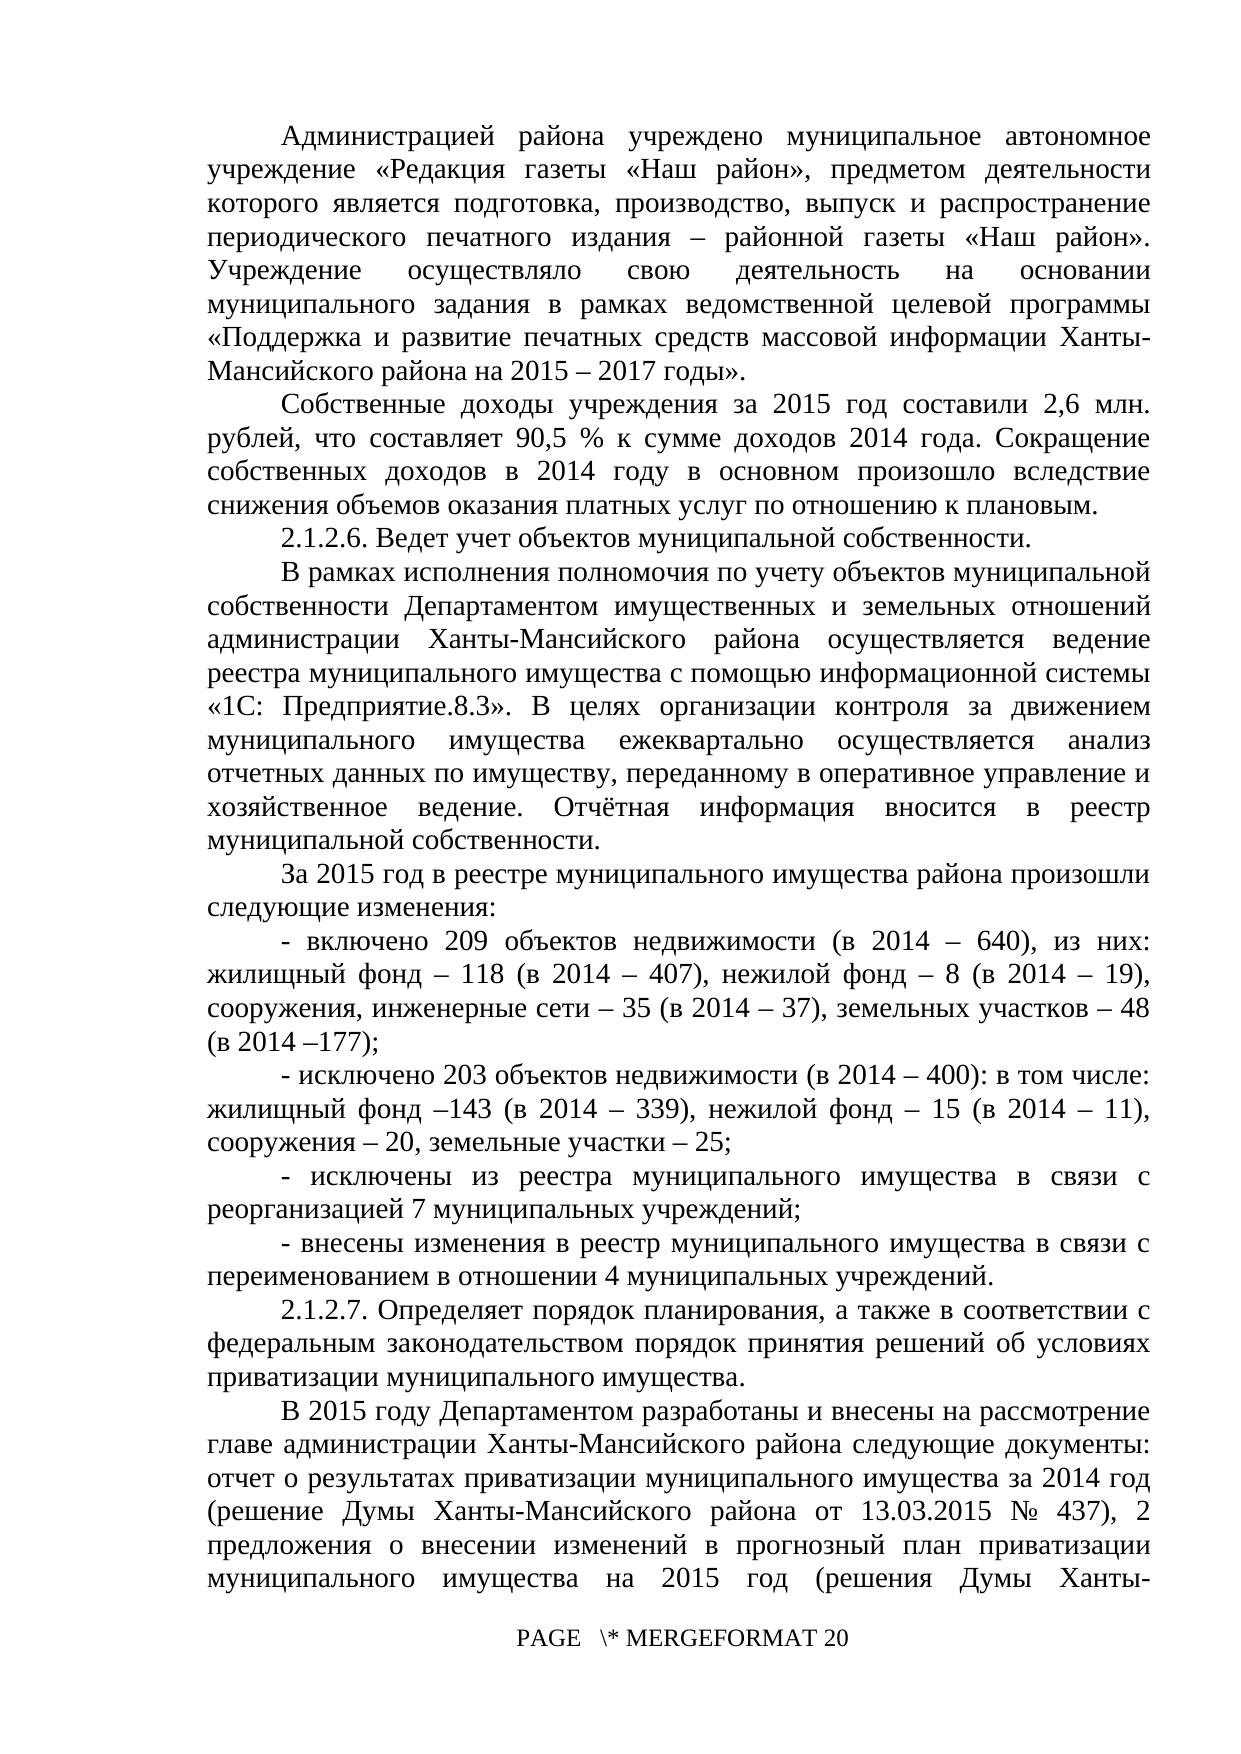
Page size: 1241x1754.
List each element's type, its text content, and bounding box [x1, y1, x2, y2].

text За 2015 год в реестре муниципального имущества района произошли следующие изменения: [207, 856, 1152, 923]
text В рамках исполнения полномочия по учету объектов муниципальной собственности Департаментом имущественных и земельных отношений администрации Ханты-Мансийского района осуществляется ведение реестра муниципального имущества с помощью информационной системы «1С: Предприятие.8.3». В целях организации контроля за движением муниципального имущества ежеквартально осуществляется анализ отчетных данных по имуществу, переданному в оперативное управление и хозяйственное ведение. Отчётная информация вносится в реестр муниципальной собственности. [207, 554, 1152, 856]
text - включено 209 объектов недвижимости (в 2014 – 640), из них: жилищный фонд – 118 (в 2014 – 407), нежилой фонд – 8 (в 2014 – 19), сооружения, инженерные сети – 35 (в 2014 – 37), земельных участков – 48 (в 2014 –177); [207, 923, 1152, 1057]
text - исключены из реестра муниципального имущества в связи с реорганизацией 7 муниципальных учреждений; [207, 1158, 1152, 1225]
text - внесены изменения в реестр муниципального имущества в связи с переименованием в отношении 4 муниципальных учреждений. [207, 1225, 1152, 1292]
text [207, 1393, 1152, 1594]
text Собственные доходы учреждения за 2015 год составили 2,6 млн. рублей, что составляет 90,5 % к сумме доходов 2014 года. Сокращение собственных доходов в 2014 году в основном произошло вследствие снижения объемов оказания платных услуг по отношению к плановым. [207, 386, 1152, 521]
text - исключено 203 объектов недвижимости (в 2014 – 400): в том числе: жилищный фонд –143 (в 2014 – 339), нежилой фонд – 15 (в 2014 – 11), сооружения – 20, земельные участки – 25; [207, 1057, 1152, 1158]
text Администрацией района учреждено муниципальное автономное учреждение «Редакция газеты «Наш район», предметом деятельности которого является подготовка, производство, выпуск и распространение периодического печатного издания – районной газеты «Наш район». Учреждение осуществляло свою деятельность на основании муниципального задания в рамках ведомственной целевой программы «Поддержка и развитие печатных средств массовой информации Ханты-Мансийского района на 2015 – 2017 годы». [207, 118, 1152, 386]
text 2.1.2.6. Ведет учет объектов муниципальной собственности. [207, 521, 1152, 554]
text 2.1.2.7. Определяет порядок планирования, а также в соответствии с федеральным законодательством порядок принятия решений об условиях приватизации муниципального имущества. [207, 1292, 1152, 1393]
